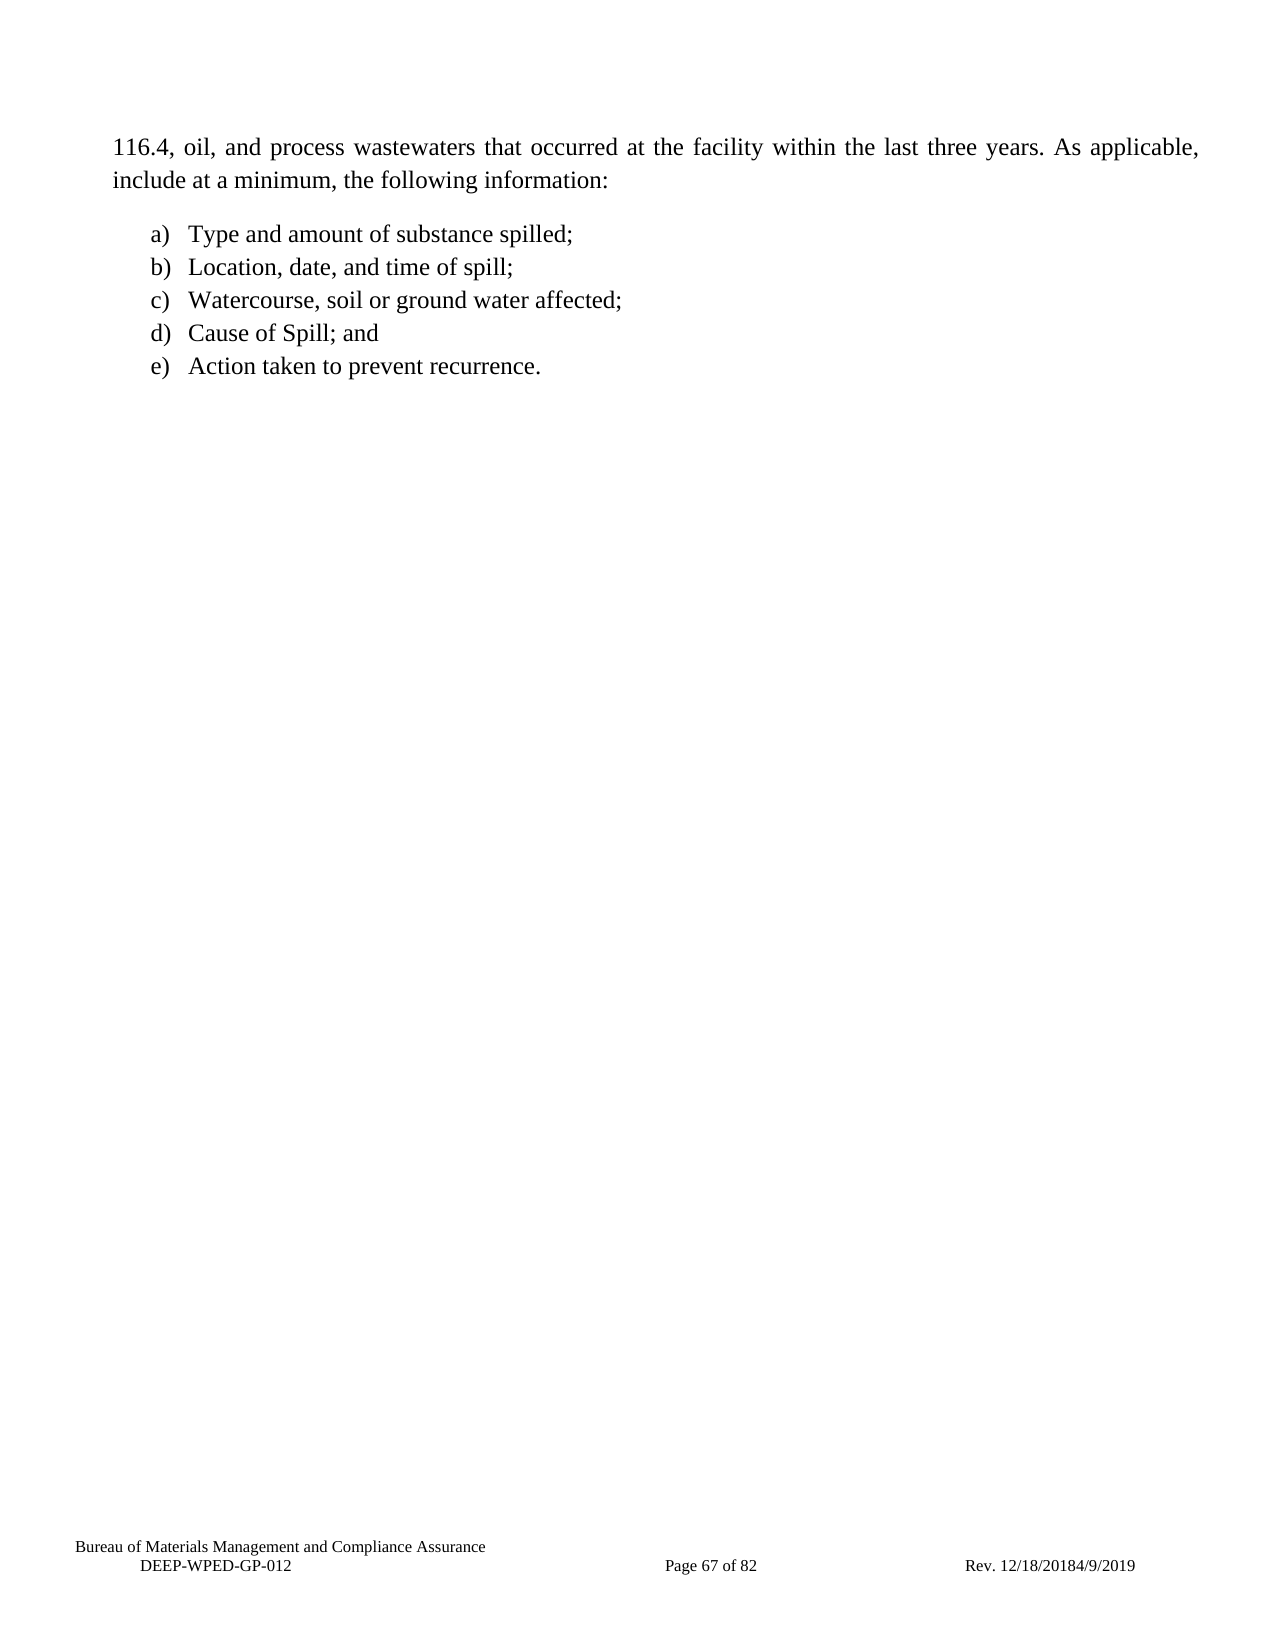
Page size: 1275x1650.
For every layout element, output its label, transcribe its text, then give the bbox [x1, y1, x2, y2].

list Action taken to prevent recurrence. [150, 351, 1200, 380]
list Watercourse, soil or ground water affected; [150, 285, 1200, 314]
list Cause of Spill; and [150, 318, 1200, 347]
list Type and amount of substance spilled; [150, 219, 1200, 248]
list Location, date, and time of spill; [150, 252, 1200, 281]
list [75, 132, 1200, 194]
